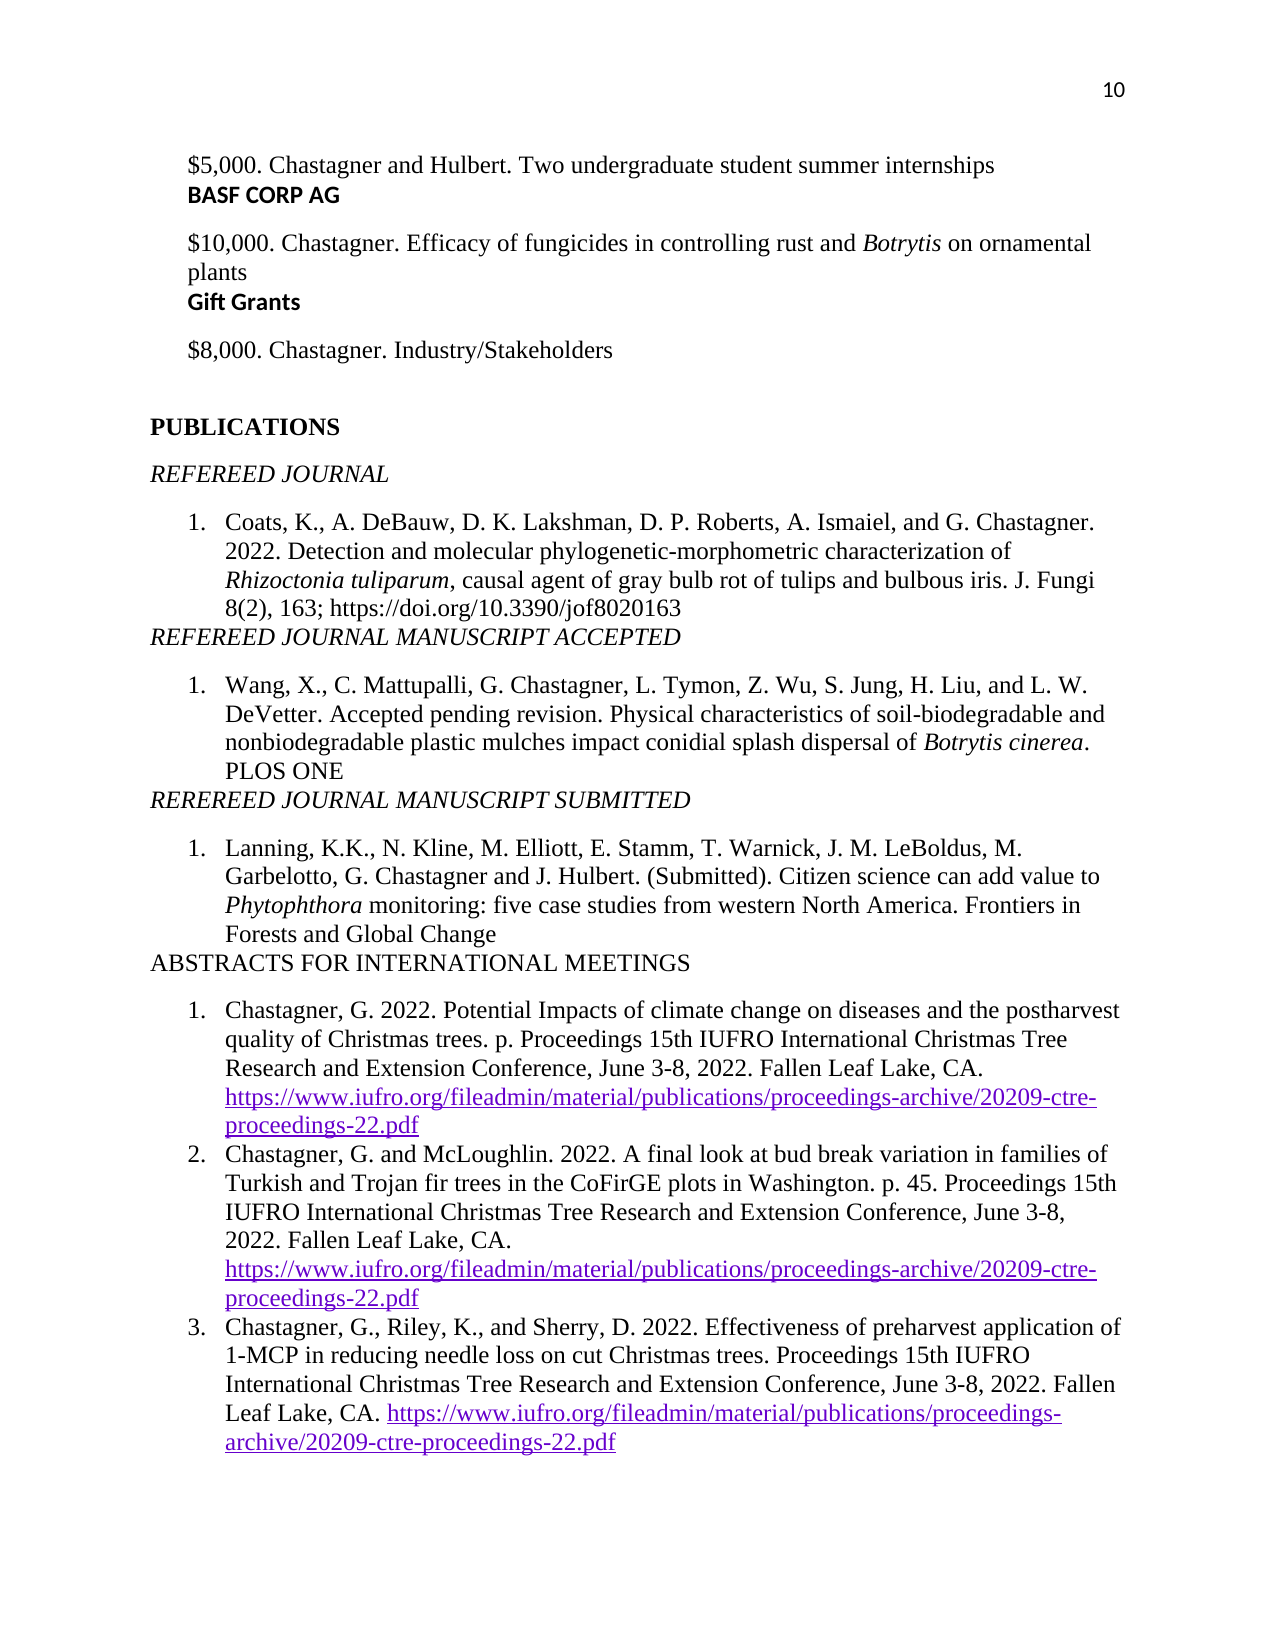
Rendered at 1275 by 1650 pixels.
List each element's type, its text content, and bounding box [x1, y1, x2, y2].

list Chastagner, G. 2022. Potential Impacts of climate change on diseases and the postharvest quality of Christmas trees. p. Proceedings 15th IUFRO International Christmas Tree Research and Extension Conference, June 3-8, 2022. Fallen Leaf Lake, CA. https://www.iufro.org/fileadmin/material/publications/proceedings-archive/20209-ctre-proceedings-22.pdf [187, 995, 1125, 1139]
text REFEREED JOURNAL [150, 459, 1125, 488]
text $10,000. Chastagner. Efficacy of fungicides in controlling rust and Botrytis on ornamental plants [187, 228, 1125, 286]
list Chastagner, G., Riley, K., and Sherry, D. 2022. Effectiveness of preharvest application of 1-MCP in reducing needle loss on cut Christmas trees. Proceedings 15th IUFRO International Christmas Tree Research and Extension Conference, June 3-8, 2022. Fallen Leaf Lake, CA. https://www.iufro.org/fileadmin/material/publications/proceedings-archive/20209-ctre-proceedings-22.pdf [187, 1312, 1125, 1455]
text BASF CORP AG [187, 179, 1125, 209]
text REFEREED JOURNAL MANUSCRIPT ACCEPTED [150, 622, 1125, 651]
list Chastagner, G. and McLoughlin. 2022. A final look at bud break variation in families of Turkish and Trojan fir trees in the CoFirGE plots in Washington. p. 45. Proceedings 15th IUFRO International Christmas Tree Research and Extension Conference, June 3-8, 2022. Fallen Leaf Lake, CA. https://www.iufro.org/fileadmin/material/publications/proceedings-archive/20209-ctre-proceedings-22.pdf [187, 1139, 1125, 1312]
list Lanning, K.K., N. Kline, M. Elliott, E. Stamm, T. Warnick, J. M. LeBoldus, M. Garbelotto, G. Chastagner and J. Hulbert. (Submitted). Citizen science can add value to Phytophthora monitoring: five case studies from western North America. Frontiers in Forests and Global Change [187, 833, 1125, 948]
text ABSTRACTS FOR INTERNATIONAL MEETINGS [150, 948, 1125, 976]
text Gift Grants [187, 286, 1125, 316]
list Wang, X., C. Mattupalli, G. Chastagner, L. Tymon, Z. Wu, S. Jung, H. Liu, and L. W. DeVetter. Accepted pending revision. Physical characteristics of soil-biodegradable and nonbiodegradable plastic mulches impact conidial splash dispersal of Botrytis cinerea. PLOS ONE [187, 670, 1125, 785]
text REREREED JOURNAL MANUSCRIPT SUBMITTED [150, 785, 1125, 814]
list Coats, K., A. DeBauw, D. K. Lakshman, D. P. Roberts, A. Ismaiel, and G. Chastagner. 2022. Detection and molecular phylogenetic-morphometric characterization of Rhizoctonia tuliparum, causal agent of gray bulb rot of tulips and bulbous iris. J. Fungi 8(2), 163; https://doi.org/10.3390/jof8020163 [187, 507, 1125, 622]
text $5,000. Chastagner and Hulbert. Two undergraduate student summer internships [187, 150, 1125, 179]
text PUBLICATIONS [150, 412, 1125, 441]
text $8,000. Chastagner. Industry/Stakeholders [187, 335, 1125, 364]
